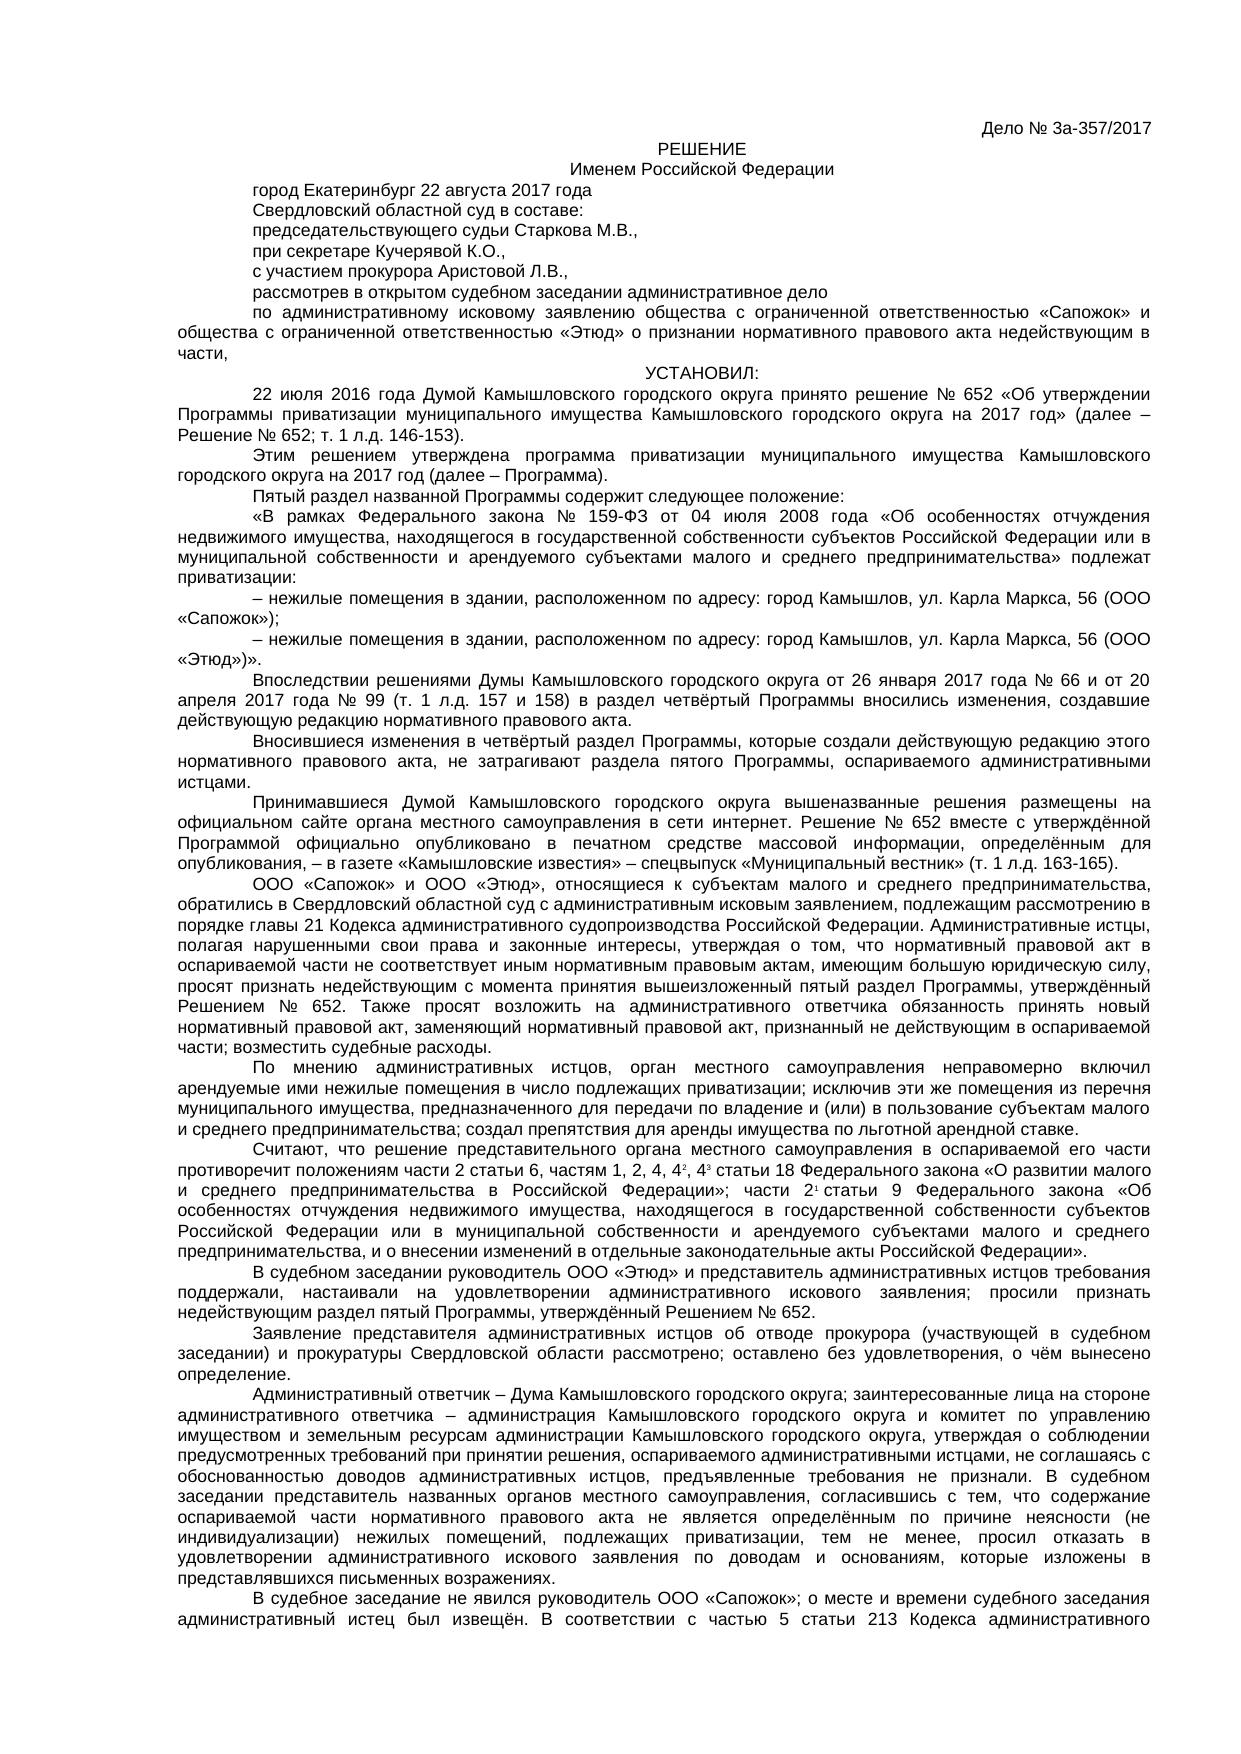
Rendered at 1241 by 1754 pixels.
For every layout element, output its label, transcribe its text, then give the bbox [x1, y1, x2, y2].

text – нежилые помещения в здании, расположенном по адресу: город Камышлов, ул. Карла Маркса, 56 (ООО «Сапожок»); [177, 588, 1152, 628]
text Вносившиеся изменения в четвёртый раздел Программы, которые создали действующую редакцию этого нормативного правового акта, не затрагивают раздела пятого Программы, оспариваемого административными истцами. [177, 731, 1152, 792]
text 22 июля 2016 года Думой Камышловского городского округа принято решение № 652 «Об утверждении Программы приватизации муниципального имущества Камышловского городского округа на 2017 год» (далее – Решение № 652; т. 1 л.д. 146-153). [177, 383, 1152, 445]
text по административному исковому заявлению общества с ограниченной ответственностью «Сапожок» и общества с ограниченной ответственностью «Этюд» о признании нормативного правового акта недействующим в части, [177, 302, 1152, 363]
text при секретаре Кучерявой К.О., [177, 241, 1152, 261]
text Пятый раздел названной Программы содержит следующее положение: [177, 486, 1152, 506]
text Административный ответчик – Дума Камышловского городского округа; заинтересованные лица на стороне административного ответчика – администрация Камышловского городского округа и комитет по управлению имуществом и земельным ресурсам администрации Камышловского городского округа, утверждая о соблюдении предусмотренных требований при принятии решения, оспариваемого административными истцами, не соглашаясь с обоснованностью доводов административных истцов, предъявленные требования не признали. В судебном заседании представитель названных органов местного самоуправления, согласившись с тем, что содержание оспариваемой части нормативного правового акта не является определённым по причине неясности (не индивидуализации) нежилых помещений, подлежащих приватизации, тем не менее, просил отказать в удовлетворении административного искового заявления по доводам и основаниям, которые изложены в представлявшихся письменных возражениях. [177, 1384, 1152, 1588]
text с участием прокурора Аристовой Л.В., [177, 261, 1152, 281]
text РЕШЕНИЕ [177, 138, 1152, 159]
text ООО «Сапожок» и ООО «Этюд», относящиеся к субъектам малого и среднего предпринимательства, обратились в Свердловский областной суд с административным исковым заявлением, подлежащим рассмотрению в порядке главы 21 Кодекса административного судопроизводства Российской Федерации. Административные истцы, полагая нарушенными свои права и законные интересы, утверждая о том, что нормативный правовой акт в оспариваемой части не соответствует иным нормативным правовым актам, имеющим большую юридическую силу, просят признать недействующим с момента принятия вышеизложенный пятый раздел Программы, утверждённый Решением № 652. Также просят возложить на административного ответчика обязанность принять новый нормативный правовой акт, заменяющий нормативный правовой акт, признанный не действующим в оспариваемой части; возместить судебные расходы. [177, 873, 1152, 1057]
text – нежилые помещения в здании, расположенном по адресу: город Камышлов, ул. Карла Маркса, 56 (ООО «Этюд»)». [177, 628, 1152, 669]
text город Екатеринбург 22 августа 2017 года [177, 179, 1152, 200]
text Этим решением утверждена программа приватизации муниципального имущества Камышловского городского округа на 2017 год (далее – Программа). [177, 445, 1152, 486]
text Заявление представителя административных истцов об отводе прокурора (участвующей в судебном заседании) и прокуратуры Свердловской области рассмотрено; оставлено без удовлетворения, о чём вынесено определение. [177, 1323, 1152, 1384]
text УСТАНОВИЛ: [177, 363, 1152, 383]
text В судебном заседании руководитель ООО «Этюд» и представитель административных истцов требования поддержали, настаивали на удовлетворении административного искового заявления; просили признать недействующим раздел пятый Программы, утверждённый Решением № 652. [177, 1261, 1152, 1323]
text рассмотрев в открытом судебном заседании административное дело [177, 281, 1152, 302]
text Дело № 3а-357/2017 [177, 118, 1152, 138]
text Считают, что решение представительного органа местного самоуправления в оспариваемой его части противоречит положениям части 2 статьи 6, частям 1, 2, 4, 42, 43 статьи 18 Федерального закона «О развитии малого и среднего предпринимательства в Российской Федерации»; части 21 статьи 9 Федерального закона «Об особенностях отчуждения недвижимого имущества, находящегося в государственной собственности субъектов Российской Федерации или в муниципальной собственности и арендуемого субъектами малого и среднего предпринимательства, и о внесении изменений в отдельные законодательные акты Российской Федерации». [177, 1139, 1152, 1261]
text Принимавшиеся Думой Камышловского городского округа вышеназванные решения размещены на официальном сайте органа местного самоуправления в сети интернет. Решение № 652 вместе с утверждённой Программой официально опубликовано в печатном средстве массовой информации, определённым для опубликования, – в газете «Камышловские известия» – спецвыпуск «Муниципальный вестник» (т. 1 л.д. 163-165). [177, 792, 1152, 873]
text Впоследствии решениями Думы Камышловского городского округа от 26 января 2017 года № 66 и от 20 апреля 2017 года № 99 (т. 1 л.д. 157 и 158) в раздел четвёртый Программы вносились изменения, создавшие действующую редакцию нормативного правового акта. [177, 669, 1152, 731]
text Именем Российской Федерации [177, 159, 1152, 179]
text председательствующего судьи Старкова М.В., [177, 220, 1152, 241]
text «В рамках Федерального закона № 159-ФЗ от 04 июля 2008 года «Об особенностях отчуждения недвижимого имущества, находящегося в государственной собственности субъектов Российской Федерации или в муниципальной собственности и арендуемого субъектами малого и среднего предпринимательства» подлежат приватизации: [177, 506, 1152, 588]
text По мнению административных истцов, орган местного самоуправления неправомерно включил арендуемые ими нежилые помещения в число подлежащих приватизации; исключив эти же помещения из перечня муниципального имущества, предназначенного для передачи по владение и (или) в пользование субъектам малого и среднего предпринимательства; создал препятствия для аренды имущества по льготной арендной ставке. [177, 1057, 1152, 1139]
text Свердловский областной суд в составе: [177, 200, 1152, 220]
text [177, 1588, 1152, 1629]
